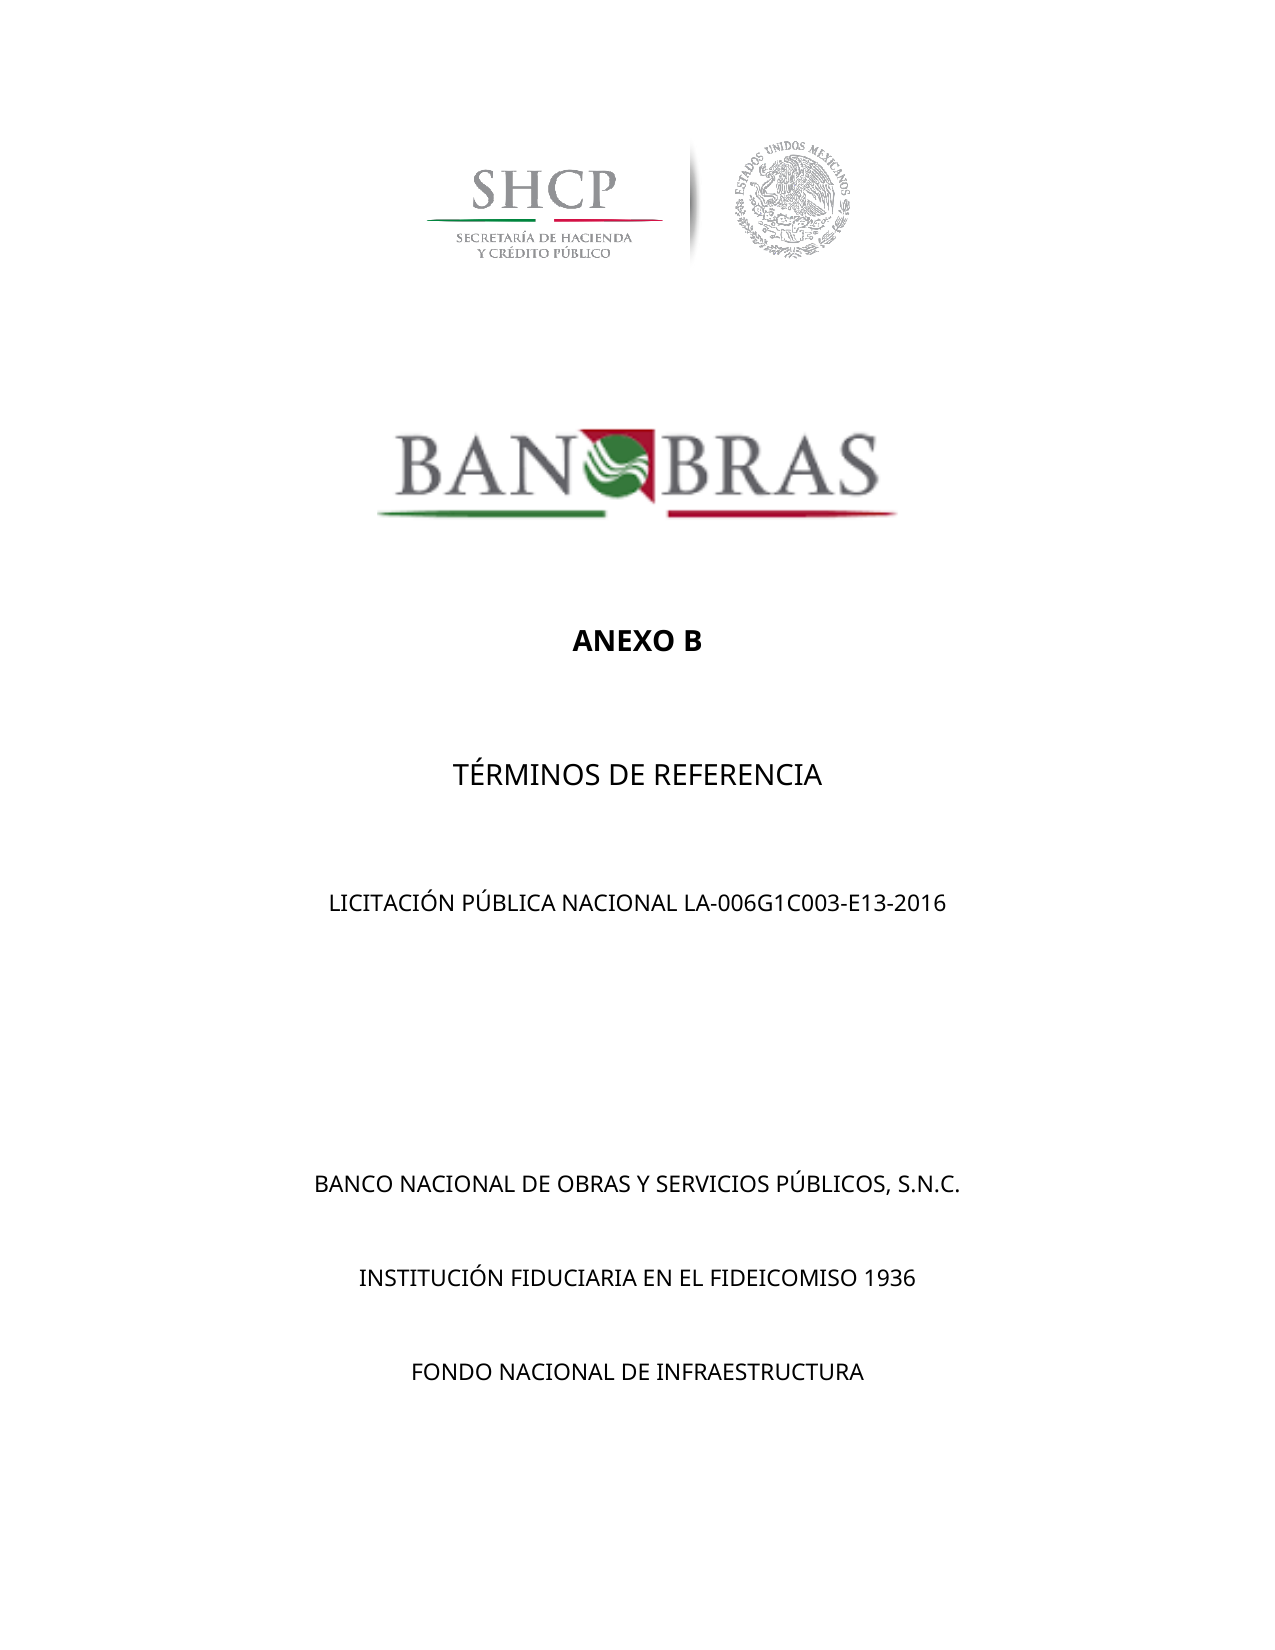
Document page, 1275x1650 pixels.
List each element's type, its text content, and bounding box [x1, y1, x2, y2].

text LICITACIÓN PÚBLICA NACIONAL LA-006G1C003-E13-2016 [177, 887, 1098, 918]
text INSTITUCIÓN FIDUCIARIA EN EL FIDEICOMISO 1936 [177, 1262, 1098, 1293]
text BANCO NACIONAL DE OBRAS Y SERVICIOS PÚBLICOS, S.N.C. [177, 1168, 1098, 1200]
text ANEXO B [177, 620, 1098, 660]
text FONDO NACIONAL DE INFRAESTRUCTURA [177, 1356, 1098, 1387]
picture [423, 130, 852, 278]
picture [377, 421, 899, 529]
text TÉRMINOS DE REFERENCIA [177, 754, 1098, 793]
